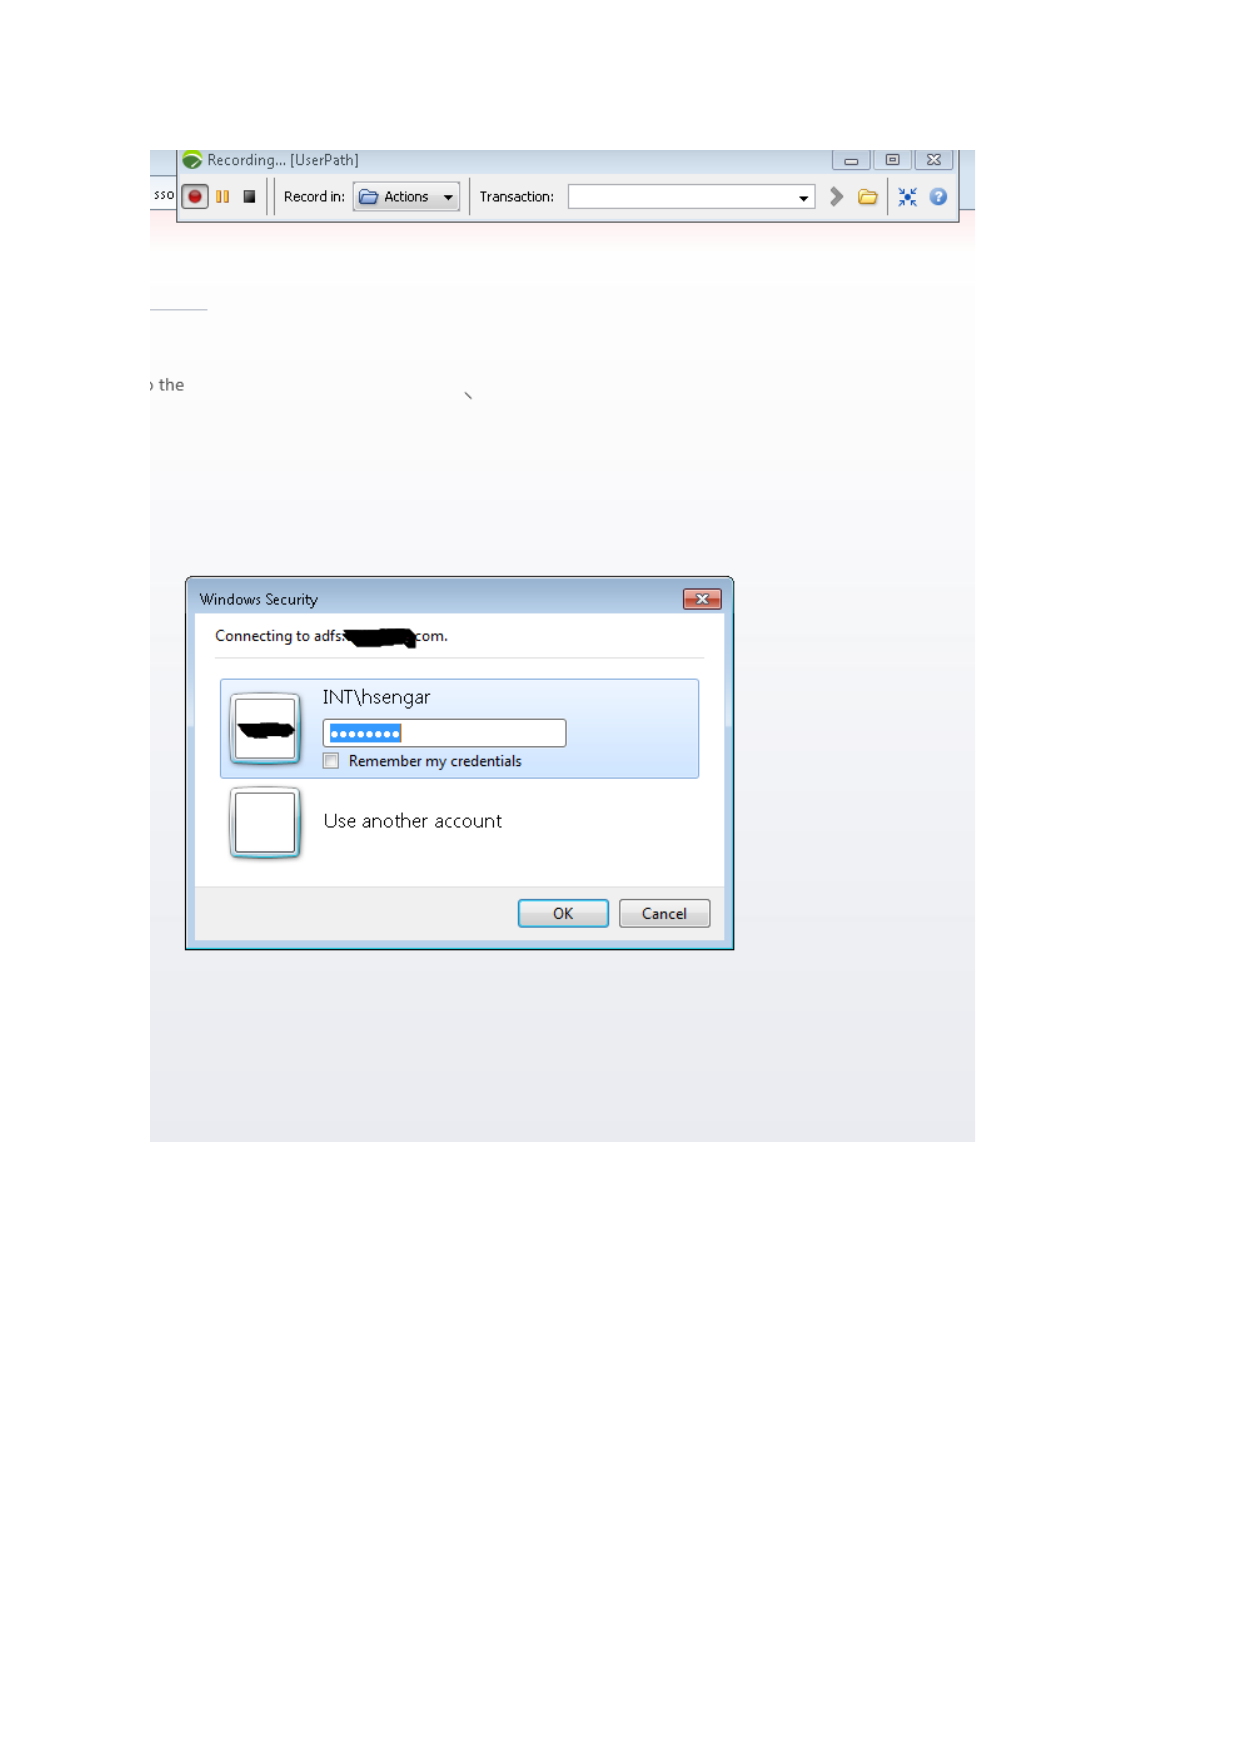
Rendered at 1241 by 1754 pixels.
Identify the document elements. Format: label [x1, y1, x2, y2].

picture [150, 150, 976, 1142]
